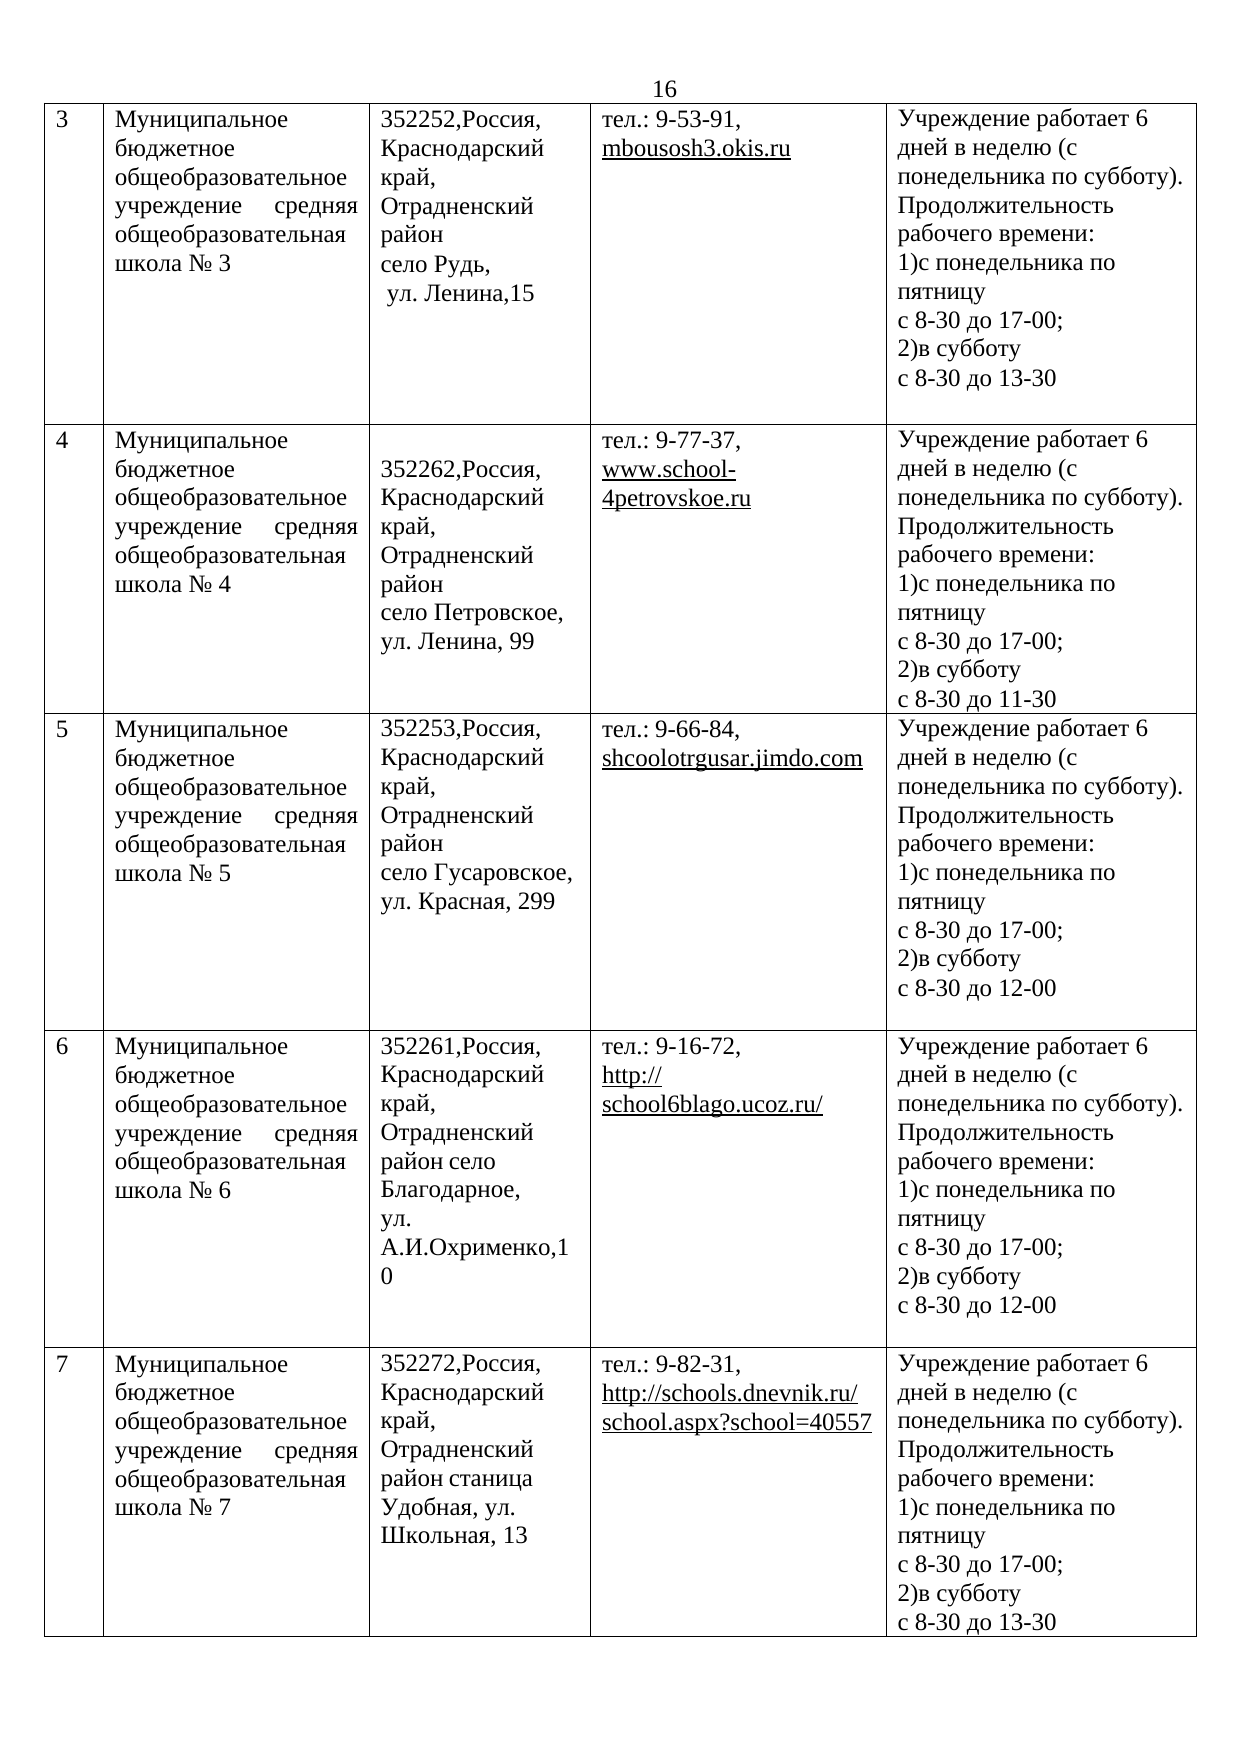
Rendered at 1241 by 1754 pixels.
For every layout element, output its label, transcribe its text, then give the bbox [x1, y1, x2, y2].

table_cell Учреждение работает 6 дней в неделю (с понедельника по субботу). Продолжительность рабочего времени: 1)с понедельника по пятницу с 8-30 до 17-00; 2)в субботу с 8-30 до 11-30 [887, 425, 1196, 712]
table_cell тел.: 9-66-84, shcoolotrgusar.jimdo.com [591, 714, 886, 1030]
table_cell 5 [45, 714, 103, 1030]
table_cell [104, 1348, 369, 1636]
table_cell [370, 1348, 590, 1636]
table_cell 7 [45, 1348, 103, 1636]
table_cell тел.: 9-53-91, mbousosh3.okis.ru [591, 104, 886, 423]
table_cell Муниципальное бюджетное общеобразовательное учреждение средняя общеобразовательная школа № 3 [104, 104, 369, 423]
table_cell 6 [45, 1031, 103, 1347]
table_cell тел.: 9-16-72, http://school6blago.ucoz.ru/ [591, 1031, 886, 1347]
table_cell Муниципальное бюджетное общеобразовательное учреждение средняя общеобразовательная школа № 4 [104, 425, 369, 712]
table_cell Муниципальное бюджетное общеобразовательное учреждение средняя общеобразовательная школа № 5 [104, 714, 369, 1030]
table_cell 3 [45, 104, 103, 423]
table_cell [591, 1348, 886, 1636]
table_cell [887, 1348, 1196, 1636]
table_cell Учреждение работает 6 дней в неделю (с понедельника по субботу). Продолжительность рабочего времени: 1)с понедельника по пятницу с 8-30 до 17-00; 2)в субботу с 8-30 до 12-00 [887, 1031, 1196, 1347]
table_cell Учреждение работает 6 дней в неделю (с понедельника по субботу). Продолжительность рабочего времени: 1)с понедельника по пятницу с 8-30 до 17-00; 2)в субботу с 8-30 до 12-00 [887, 714, 1196, 1030]
table_cell 352261,Россия, Краснодарский край, Отрадненский район село Благодарное, ул. А.И.Охрименко,10 [370, 1031, 590, 1347]
table_cell 352253,Россия, Краснодарский край, Отрадненский район село Гусаровское, ул. Красная, 299 [370, 714, 590, 1030]
table_cell 352262,Россия, Краснодарский край, Отрадненский район село Петровское, ул. Ленина, 99 [370, 425, 590, 712]
table_cell 4 [45, 425, 103, 712]
table_cell Муниципальное бюджетное общеобразовательное учреждение средняя общеобразовательная школа № 6 [104, 1031, 369, 1347]
table_cell тел.: 9-77-37, www.school-4petrovskoe.ru [591, 425, 886, 712]
table_cell 352252,Россия, Краснодарский край, Отрадненский район село Рудь, ул. Ленина,15 [370, 104, 590, 423]
